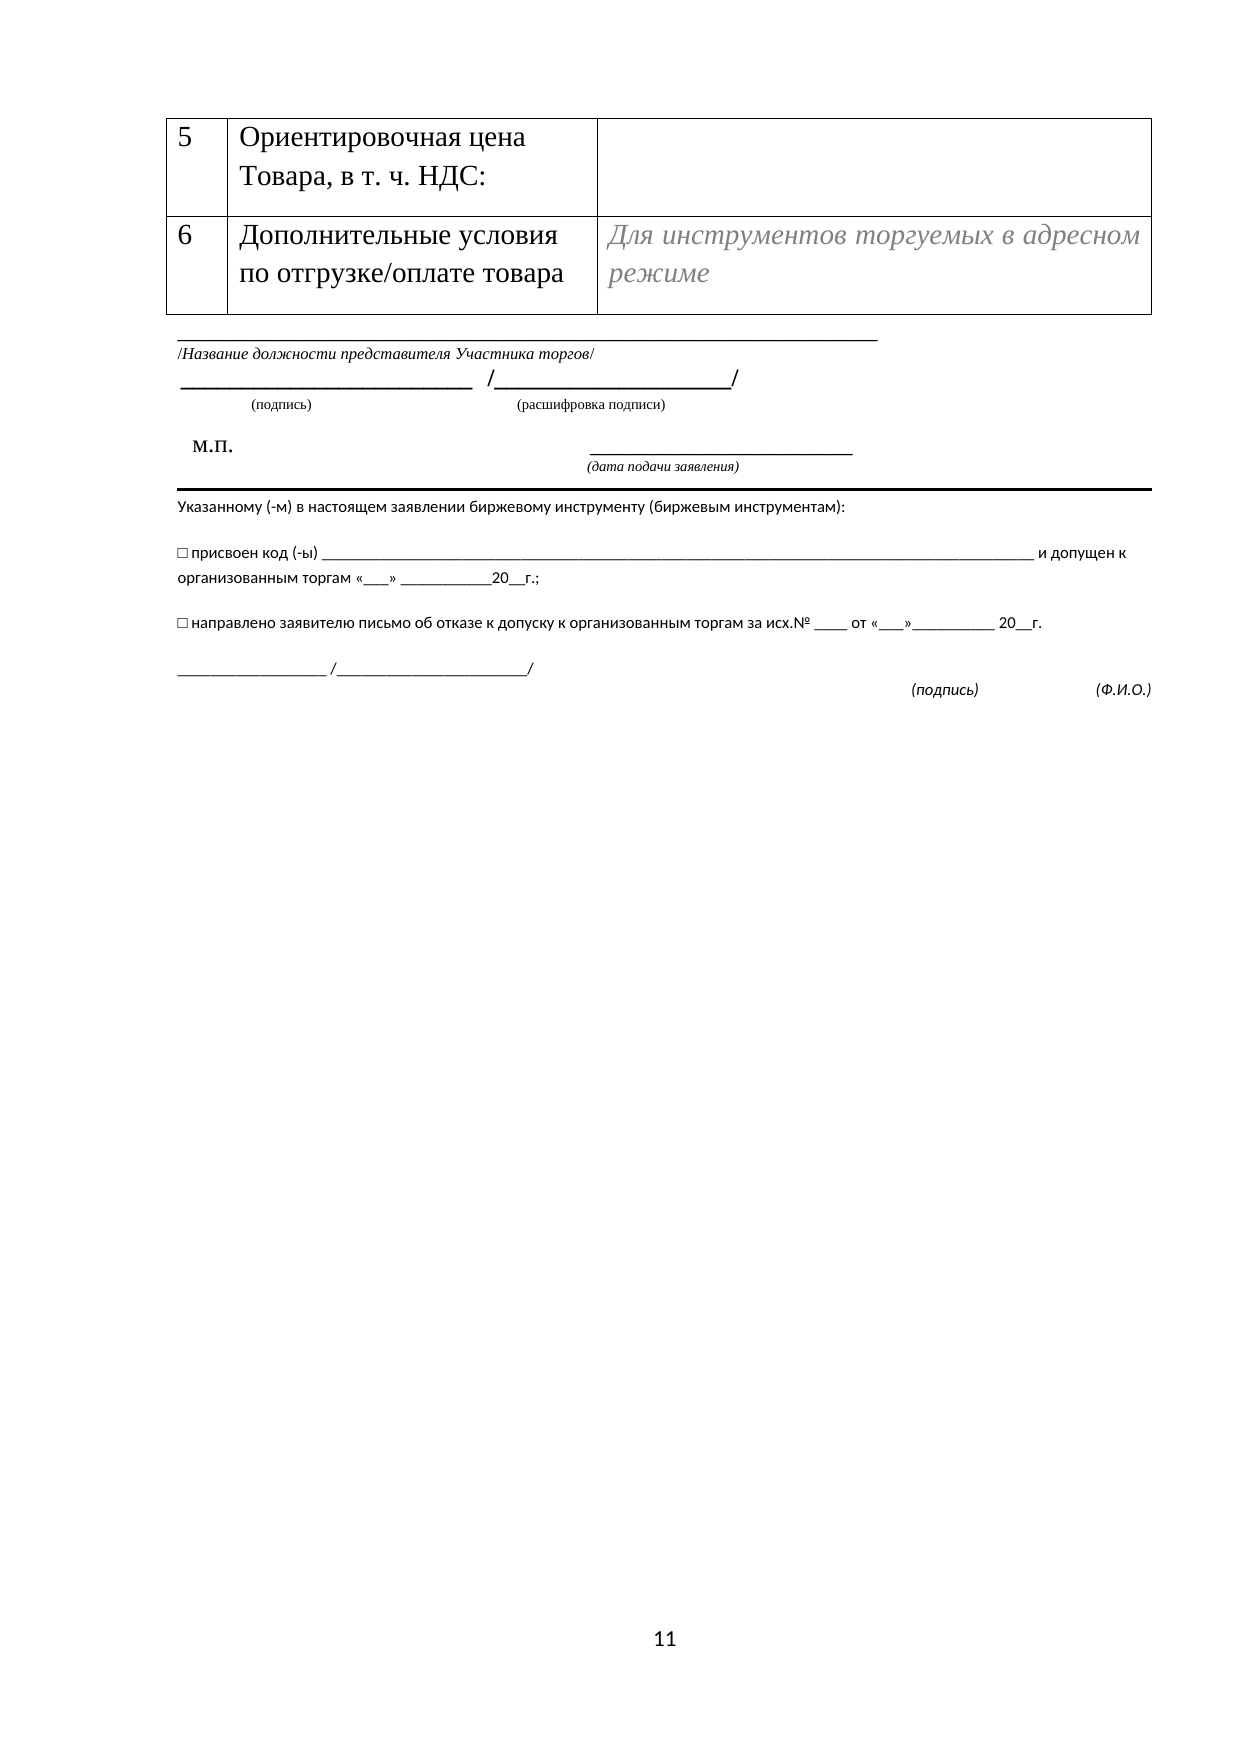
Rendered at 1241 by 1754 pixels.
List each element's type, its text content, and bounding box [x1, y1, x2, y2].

text (подпись) (Ф.И.О.) [177, 679, 1152, 699]
text ________________________________________________________ [177, 315, 1152, 343]
text Указанному (-м) в настоящем заявлении биржевому инструменту (биржевым инструментам): [177, 491, 1152, 516]
text (подпись) (расшифровка подписи) [177, 396, 1152, 424]
text □ направлено заявителю письмо об отказе к допуску к организованным торгам за исх.№ ____ от «___»__________ 20__г. [177, 608, 1152, 633]
table_cell [598, 119, 1151, 216]
text (дата подачи заявления) [177, 457, 1152, 488]
table_cell Дополнительные условия по отгрузке/оплате товара [228, 217, 597, 314]
text □ присвоен код (-ы) ______________________________________________________________________________________ и допущен к организованным торгам «___» ___________20__г.; [177, 537, 1152, 587]
table_cell [167, 119, 227, 216]
text / / [177, 363, 1152, 391]
text м.п. _____________________ [177, 429, 1152, 457]
table_cell [167, 217, 227, 314]
table_cell Ориентировочная цена Товара, в т. ч. НДС: [228, 119, 597, 216]
text /Название должности представителя Участника торгов/ [177, 343, 1152, 363]
table_cell Для инструментов торгуемых в адресном режиме [598, 217, 1151, 314]
text __________________ /_______________________/ [177, 654, 1152, 679]
